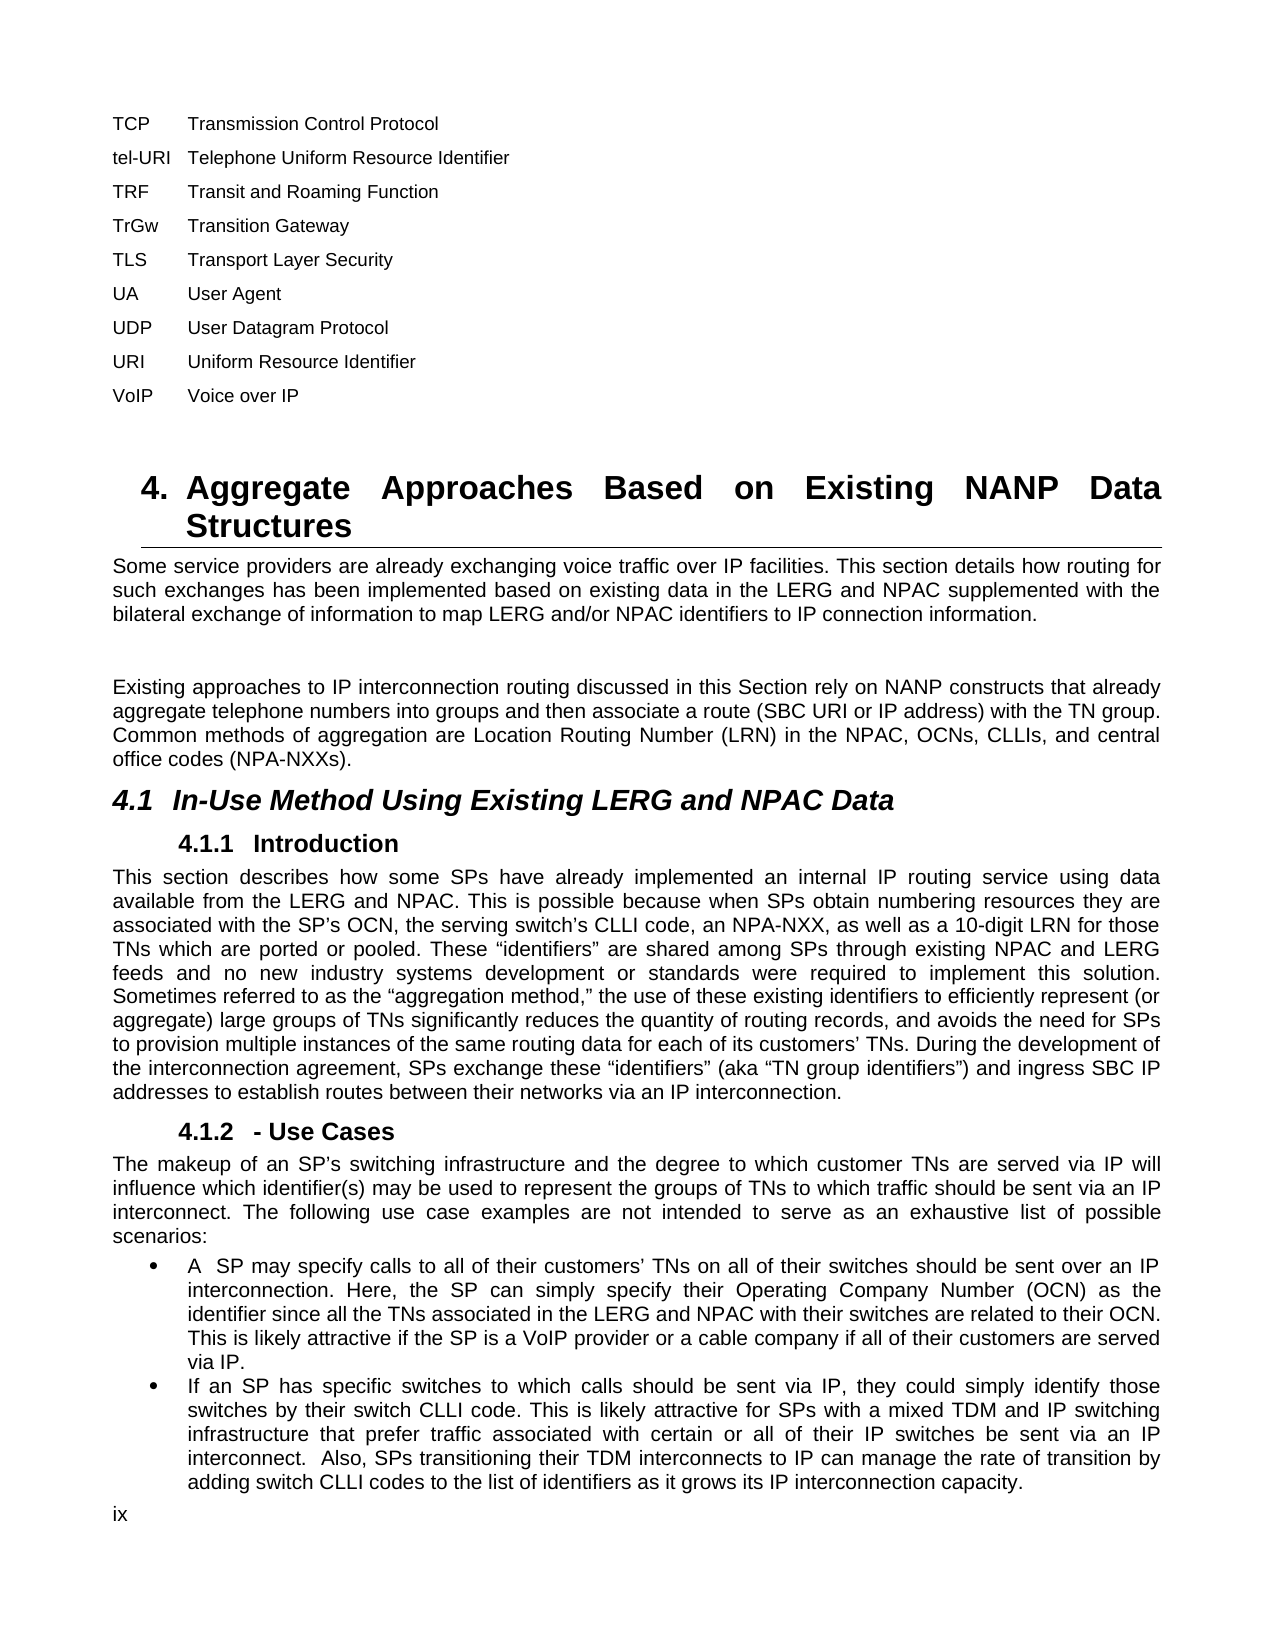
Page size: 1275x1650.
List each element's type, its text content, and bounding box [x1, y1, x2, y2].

text Existing approaches to IP interconnection routing discussed in this Section rely on NANP constructs that already aggregate telephone numbers into groups and then associate a route (SBC URI or IP address) with the TN group. Common methods of aggregation are Location Routing Number (LRN) in the NPAC, OCNs, CLLIs, and central office codes (NPA-NXXs). [112, 675, 1162, 771]
text VoIP Voice over IP [112, 385, 1162, 407]
text TLS Transport Layer Security [112, 249, 1162, 270]
list If an SP has specific switches to which calls should be sent via IP, they could simply identify those switches by their switch CLLI code. This is likely attractive for SPs with a mixed TDM and IP switching infrastructure that prefer traffic associated with certain or all of their IP switches be sent via an IP interconnect. Also, SPs transitioning their TDM interconnects to IP can manage the rate of transition by adding switch CLLI codes to the list of identifiers as it grows its IP interconnection capacity. [150, 1373, 1162, 1493]
subtitle - Use Cases [178, 1117, 1162, 1145]
text TCP Transmission Control Protocol [112, 112, 1162, 134]
text TrGw Transition Gateway [112, 215, 1162, 236]
text UA User Agent [112, 283, 1162, 304]
text UDP User Datagram Protocol [112, 317, 1162, 338]
list A SP may specify calls to all of their customers’ TNs on all of their switches should be sent over an IP interconnection. Here, the SP can simply specify their Operating Company Number (OCN) as the identifier since all the TNs associated in the LERG and NPAC with their switches are related to their OCN. This is likely attractive if the SP is a VoIP provider or a cable company if all of their customers are served via IP. [150, 1254, 1162, 1373]
text The makeup of an SP’s switching infrastructure and the degree to which customer TNs are served via IP will influence which identifier(s) may be used to represent the groups of TNs to which traffic should be sent via an IP interconnect. The following use case examples are not intended to serve as an exhaustive list of possible scenarios: [112, 1152, 1162, 1247]
text tel-URI Telephone Uniform Resource Identifier [112, 147, 1162, 168]
text TRF Transit and Roaming Function [112, 181, 1162, 202]
subtitle Introduction [178, 829, 1162, 858]
text Some service providers are already exchanging voice traffic over IP facilities. This section details how routing for such exchanges has been implemented based on existing data in the LERG and NPAC supplemented with the bilateral exchange of information to map LERG and/or NPAC identifiers to IP connection information. [112, 554, 1162, 626]
subtitle Aggregate Approaches Based on Existing NANP Data Structures [141, 468, 1162, 547]
text URI Uniform Resource Identifier [112, 351, 1162, 372]
subtitle In-Use Method Using Existing LERG and NPAC Data [112, 783, 1162, 817]
text This section describes how some SPs have already implemented an internal IP routing service using data available from the LERG and NPAC. This is possible because when SPs obtain numbering resources they are associated with the SP’s OCN, the serving switch’s CLLI code, an NPA-NXX, as well as a 10-digit LRN for those TNs which are ported or pooled. These “identifiers” are shared among SPs through existing NPAC and LERG feeds and no new industry systems development or standards were required to implement this solution. Sometimes referred to as the “aggregation method,” the use of these existing identifiers to efficiently represent (or aggregate) large groups of TNs significantly reduces the quantity of routing records, and avoids the need for SPs to provision multiple instances of the same routing data for each of its customers’ TNs. During the development of the interconnection agreement, SPs exchange these “identifiers” (aka “TN group identifiers”) and ingress SBC IP addresses to establish routes between their networks via an IP interconnection. [112, 864, 1162, 1104]
